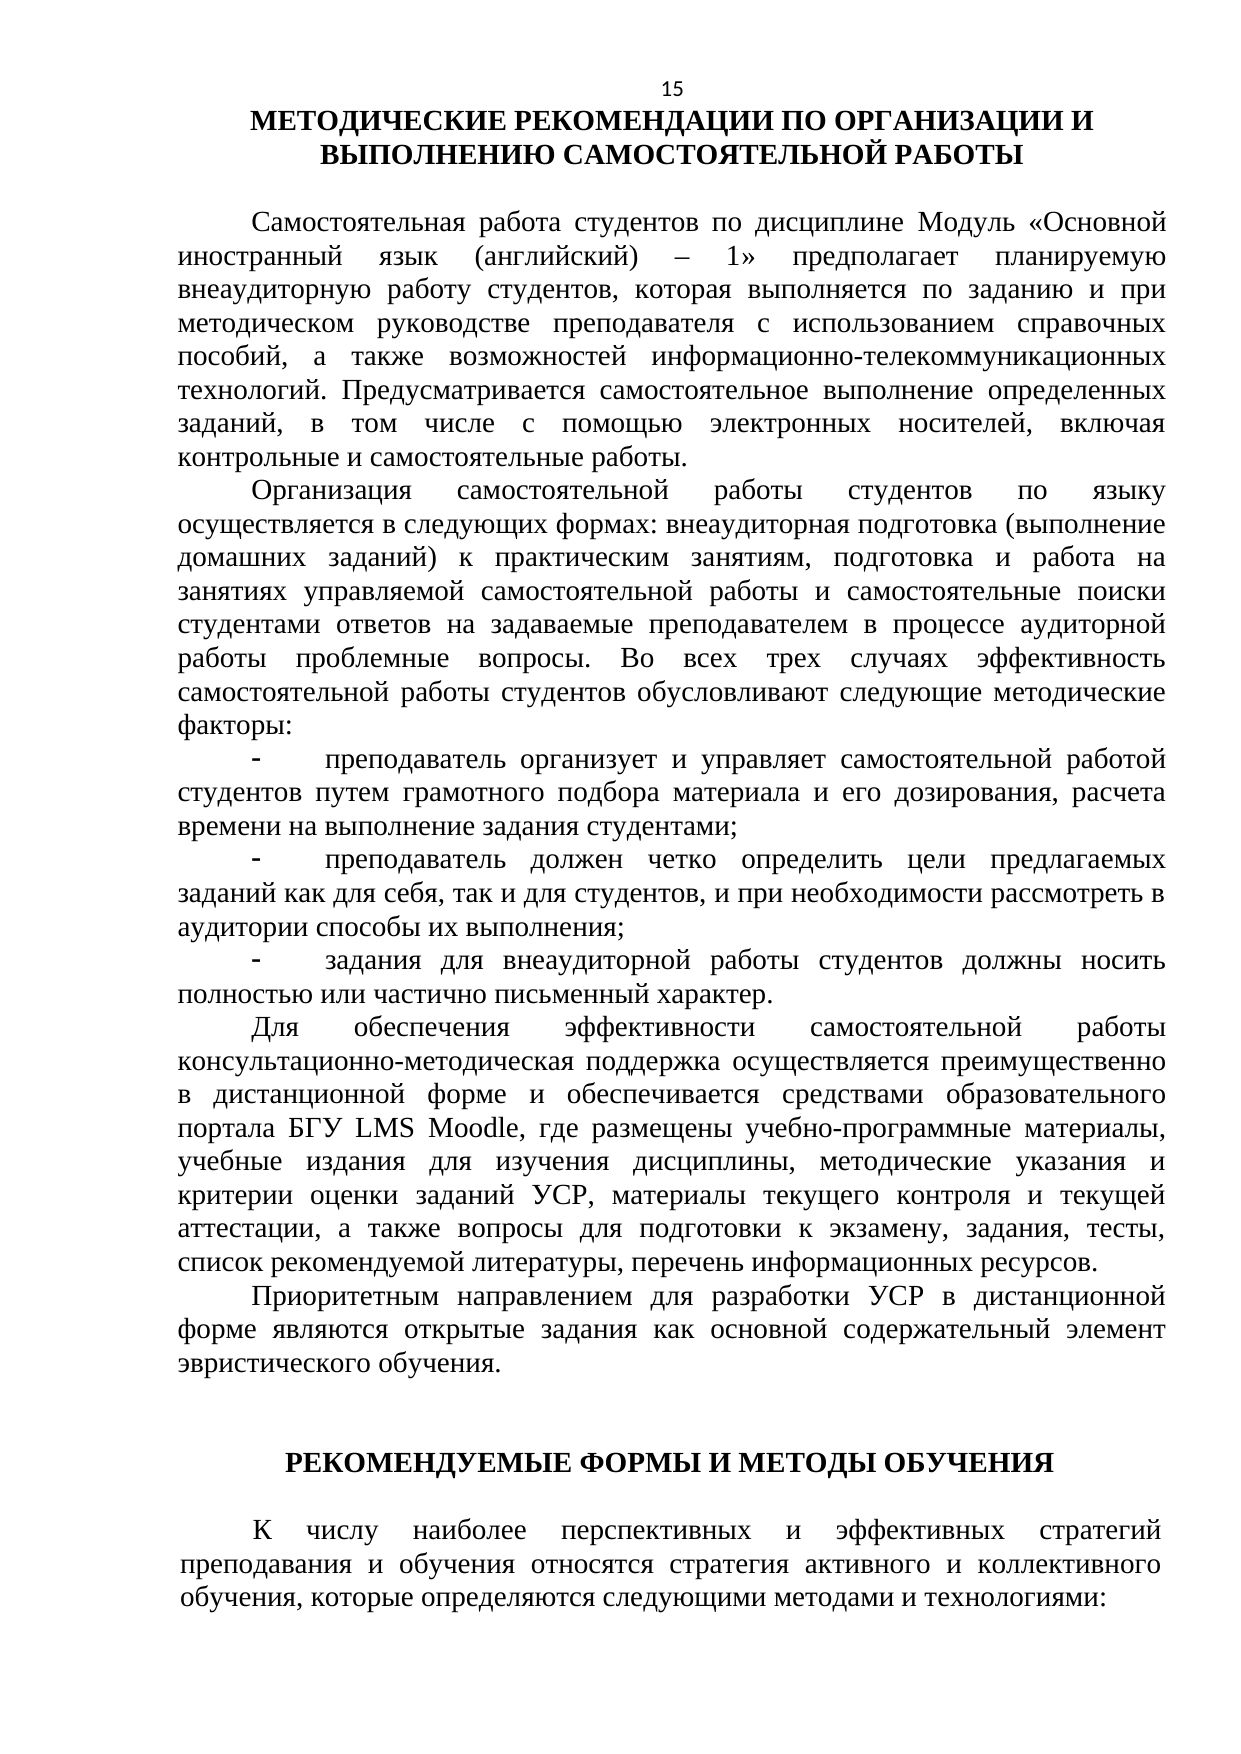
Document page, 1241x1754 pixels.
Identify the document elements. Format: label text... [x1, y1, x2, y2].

list преподаватель должен четко определить цели предлагаемых заданий как для себя, так и для студентов, и при необходимости рассмотреть в аудитории способы их выполнения; [177, 841, 1167, 942]
text Приоритетным направлением для разработки УСР в дистанционной форме являются открытые задания как основной содержательный элемент эвристического обучения. [177, 1278, 1167, 1378]
list задания для внеаудиторной работы студентов должны носить полностью или частично письменный характер. [177, 942, 1167, 1009]
list преподаватель организует и управляет самостоятельной работой студентов путем грамотного подбора материала и его дозирования, расчета времени на выполнение задания студентами; [177, 741, 1167, 841]
text Самостоятельная работа студентов по дисциплине Модуль «Основной иностранный язык (английский) – 1» предполагает планируемую внеаудиторную работу студентов, которая выполняется по заданию и при методическом руководстве преподавателя с использованием справочных пособий, а также возможностей информационно-телекоммуникационных технологий. Предусматривается самостоятельное выполнение определенных заданий, в том числе с помощью электронных носителей, включая контрольные и самостоятельные работы. [177, 204, 1167, 472]
text Организация самостоятельной работы студентов по языку осуществляется в следующих формах: внеаудиторная подготовка (выполнение домашних заданий) к практическим занятиям, подготовка и работа на занятиях управляемой самостоятельной работы и самостоятельные поиски студентами ответов на задаваемые преподавателем в процессе аудиторной работы проблемные вопросы. Во всех трех случаях эффективность самостоятельной работы студентов обусловливают следующие методические факторы: [177, 472, 1167, 741]
text РЕКОМЕНДУЕМЫЕ ФОРМЫ И МЕТОДЫ ОБУЧЕНИЯ [177, 1445, 1162, 1479]
text Для обеспечения эффективности самостоятельной работы консультационно-методическая поддержка осуществляется преимущественно в дистанционной форме и обеспечивается средствами образовательного портала БГУ LMS Moodle, где размещены учебно-программные материалы, учебные издания для изучения дисциплины, методические указания и критерии оценки заданий УСР, материалы текущего контроля и текущей аттестации, а также вопросы для подготовки к экзамену, задания, тесты, список рекомендуемой литературы, перечень информационных ресурсов. [177, 1009, 1167, 1278]
text К числу наиболее перспективных и эффективных стратегий преподавания и обучения относятся стратегия активного и коллективного обучения, которые определяются следующими методами и технологиями: [180, 1512, 1162, 1613]
text МЕТОДИЧЕСКИЕ РЕКОМЕНДАЦИИ ПО ОРГАНИЗАЦИИ И ВЫПОЛНЕНИЮ САМОСТОЯТЕЛЬНОЙ РАБОТЫ [177, 103, 1167, 171]
